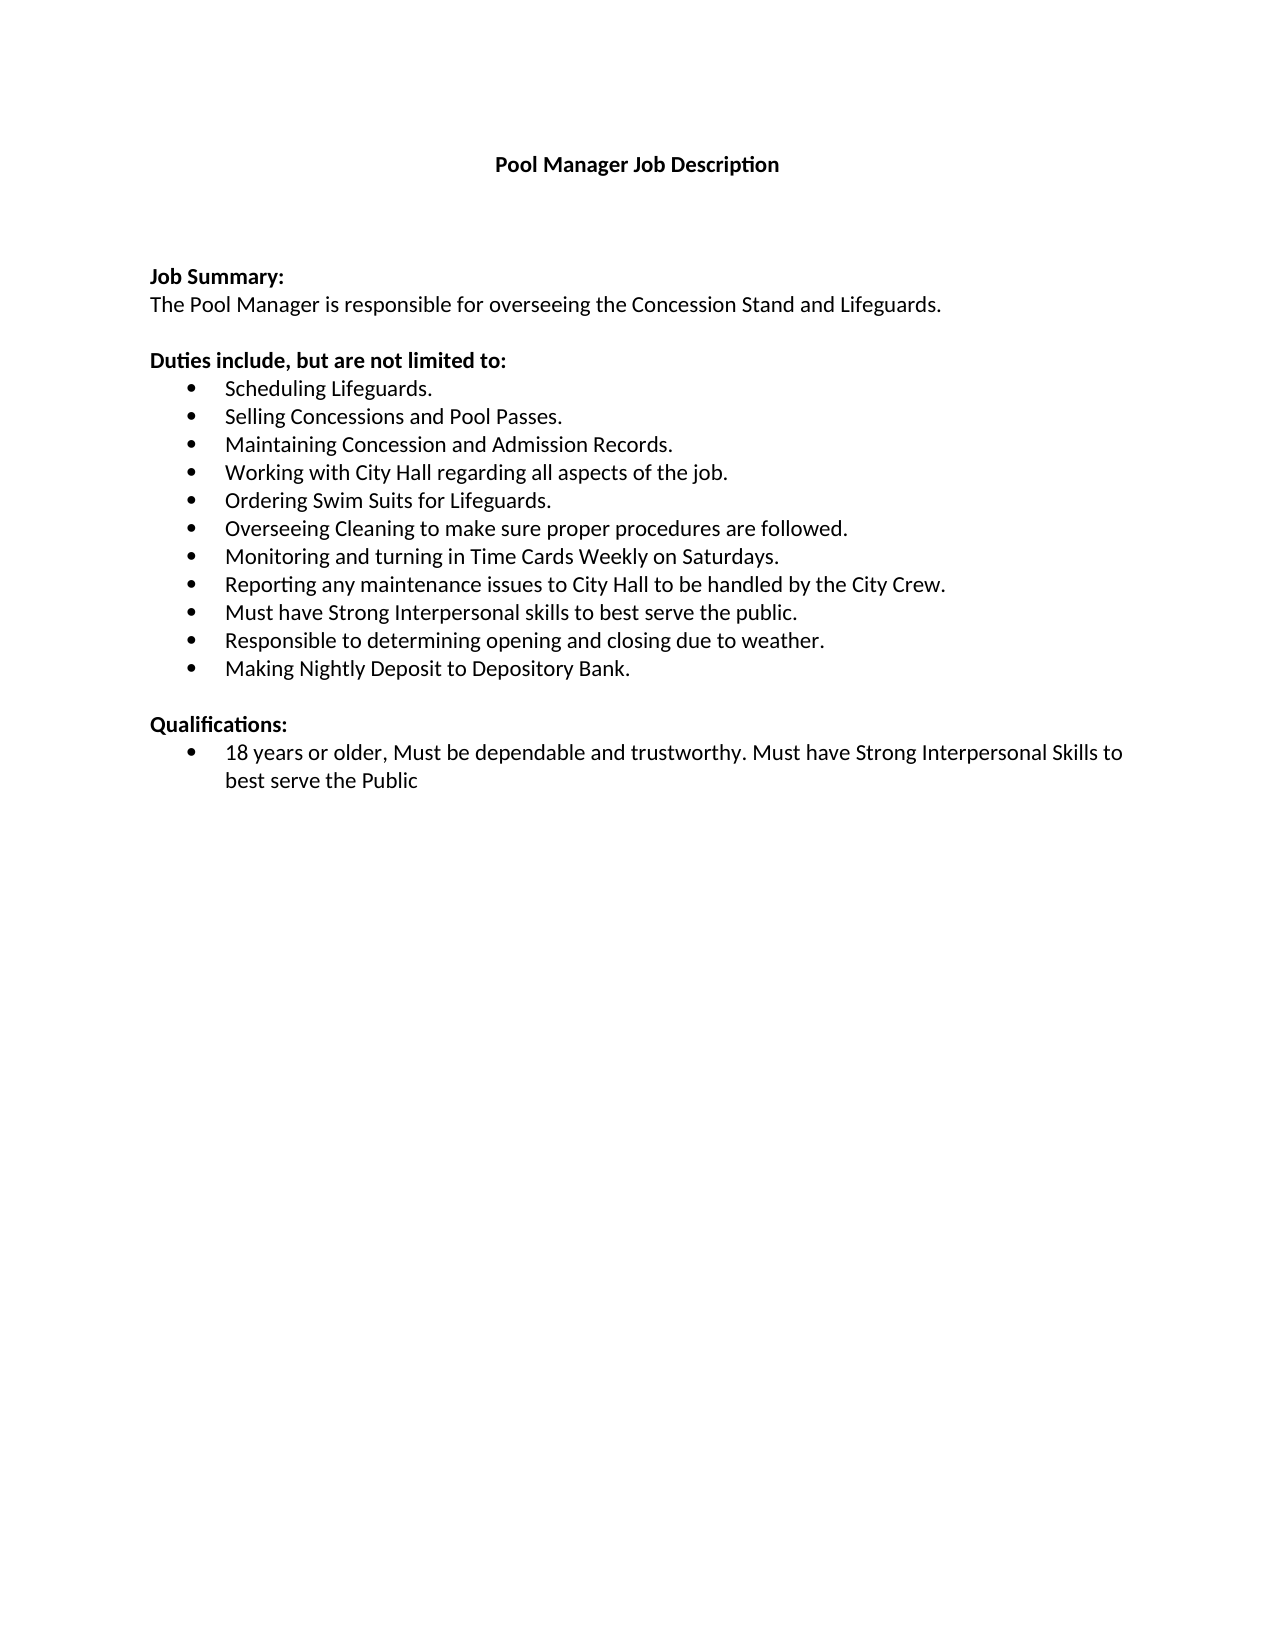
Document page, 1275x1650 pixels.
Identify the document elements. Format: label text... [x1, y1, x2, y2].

text Qualifications: [150, 710, 1125, 738]
list Responsible to determining opening and closing due to weather. [187, 626, 1125, 654]
text Duties include, but are not limited to: [150, 346, 1125, 374]
list Monitoring and turning in Time Cards Weekly on Saturdays. [187, 542, 1125, 570]
list Scheduling Lifeguards. [187, 374, 1125, 402]
list Selling Concessions and Pool Passes. [187, 402, 1125, 430]
list Reporting any maintenance issues to City Hall to be handled by the City Crew. [187, 570, 1125, 598]
list Must have Strong Interpersonal skills to best serve the public. [187, 598, 1125, 626]
text The Pool Manager is responsible for overseeing the Concession Stand and Lifeguards. [150, 290, 1125, 318]
text Pool Manager Job Description [150, 150, 1125, 178]
list Working with City Hall regarding all aspects of the job. [187, 458, 1125, 486]
list Maintaining Concession and Admission Records. [187, 430, 1125, 458]
list 18 years or older, Must be dependable and trustworthy. Must have Strong Interpersonal Skills to best serve the Public [187, 738, 1125, 794]
text Job Summary: [150, 262, 1125, 290]
list Making Nightly Deposit to Depository Bank. [187, 654, 1125, 682]
list Ordering Swim Suits for Lifeguards. [187, 486, 1125, 514]
list Overseeing Cleaning to make sure proper procedures are followed. [187, 514, 1125, 542]
